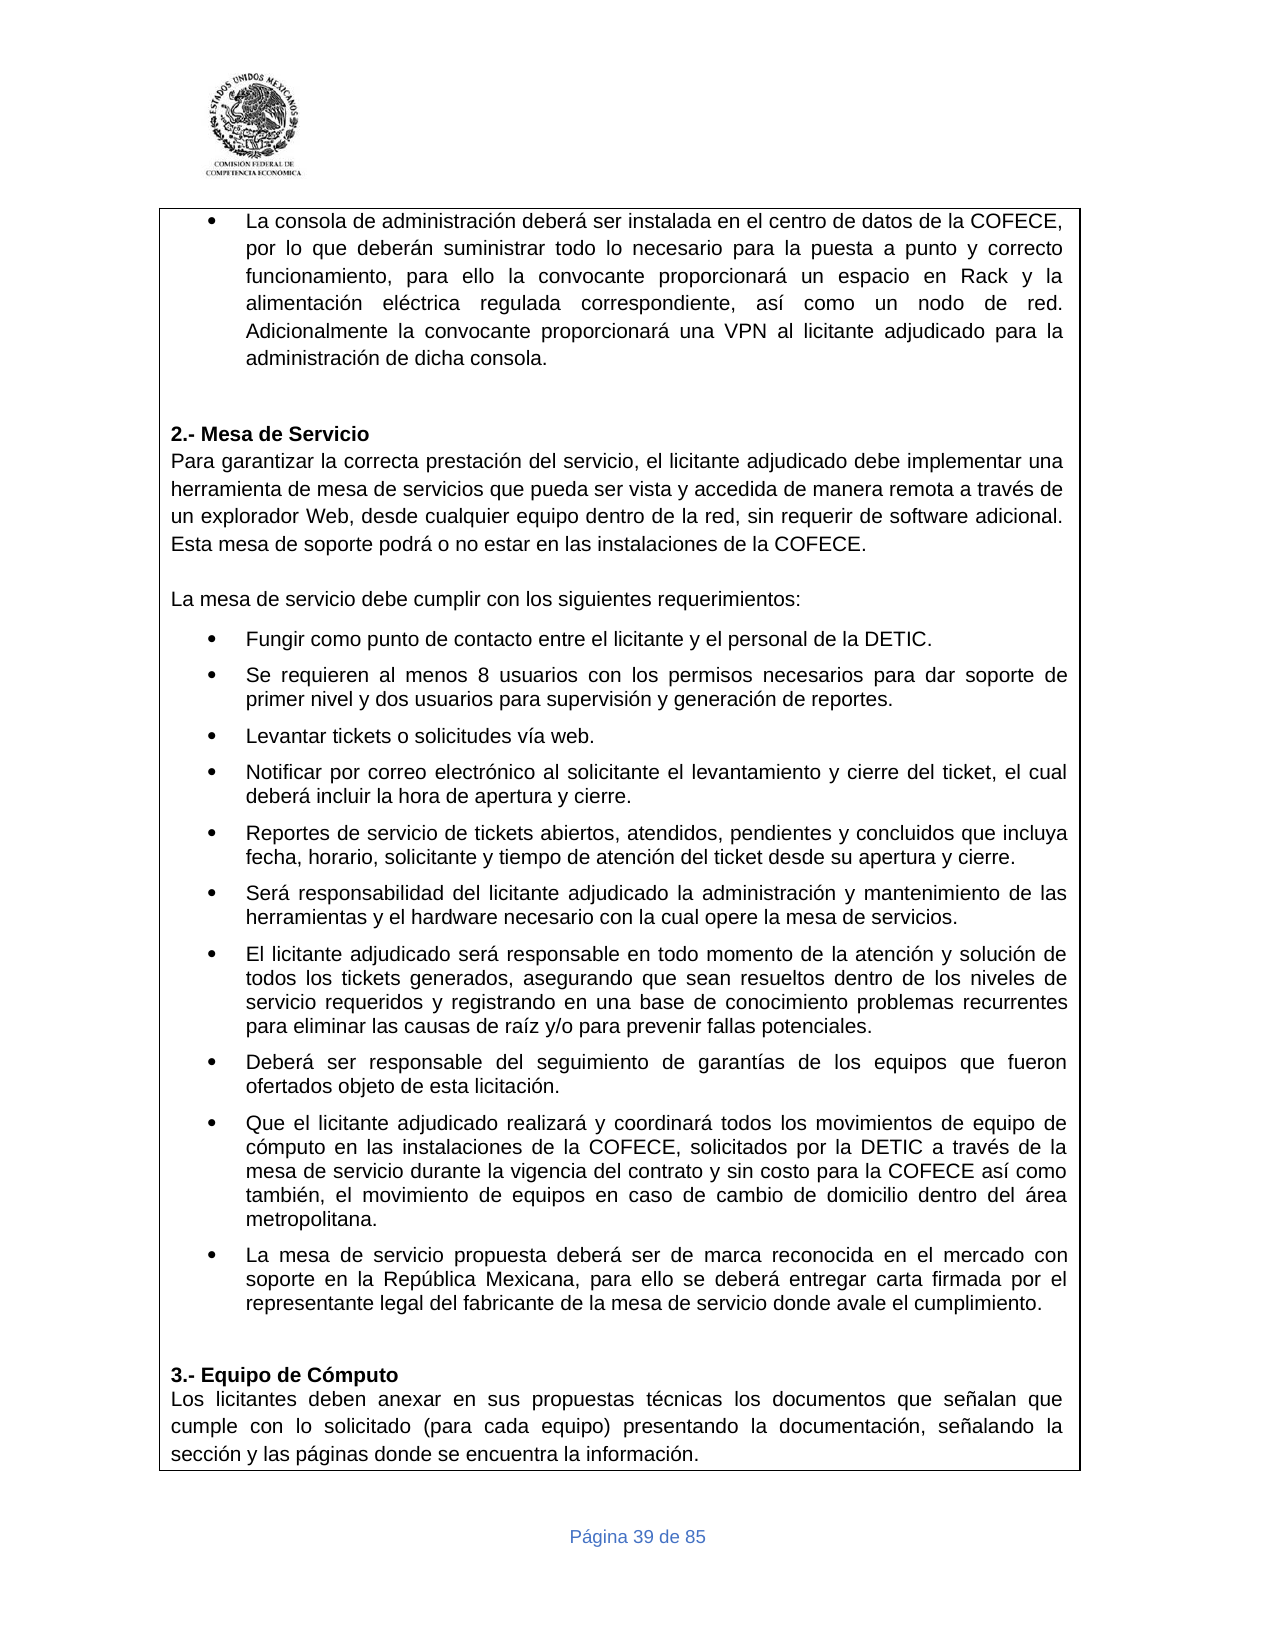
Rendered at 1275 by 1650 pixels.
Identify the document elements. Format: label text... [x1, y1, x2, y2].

picture [188, 73, 322, 179]
